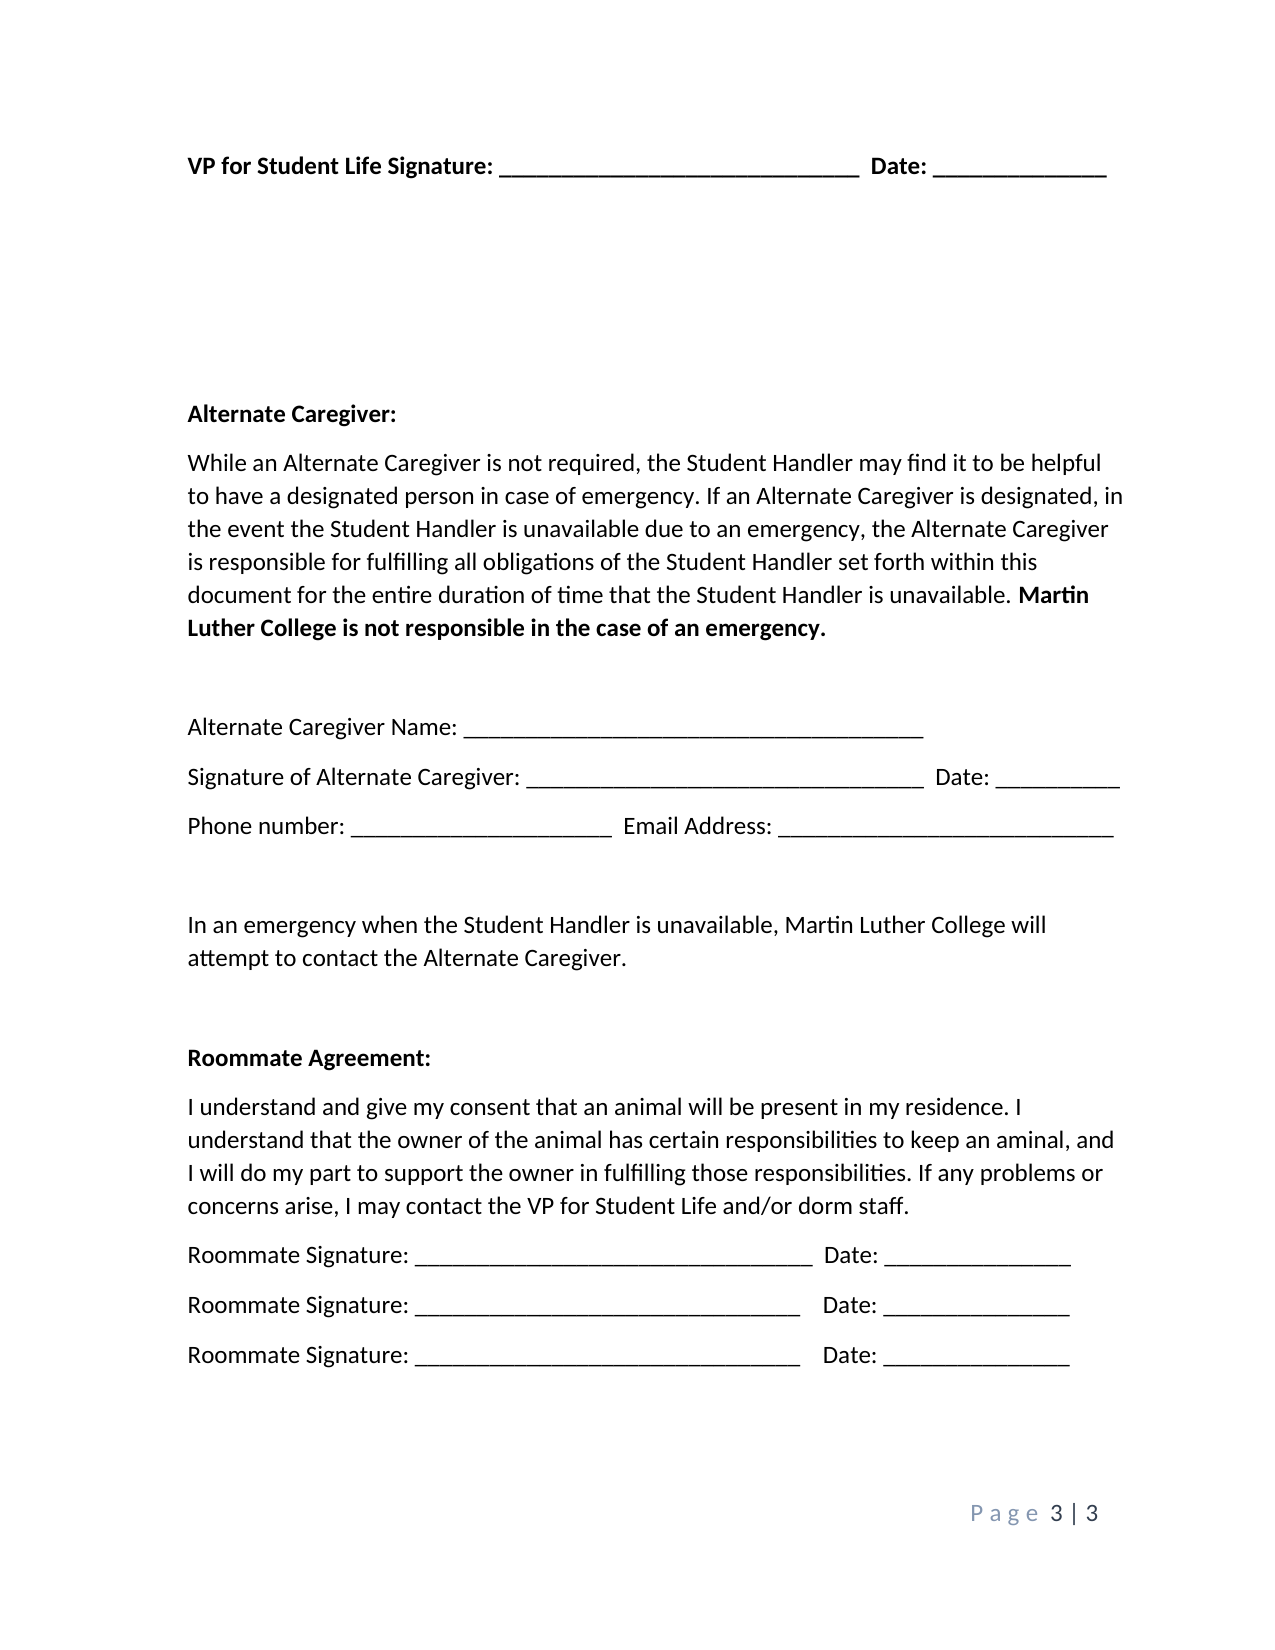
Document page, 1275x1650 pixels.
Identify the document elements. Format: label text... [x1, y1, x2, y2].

text Roommate Signature: ________________________________ Date: _______________ [187, 1239, 1125, 1270]
text Alternate Caregiver Name: _____________________________________ [187, 711, 1125, 742]
text VP for Student Life Signature: _____________________________ Date: ______________ [187, 150, 1125, 181]
text I understand and give my consent that an animal will be present in my residence. I understand that the owner of the animal has certain responsibilities to keep an aminal, and I will do my part to support the owner in fulfilling those responsibilities. If any problems or concerns arise, I may contact the VP for Student Life and/or dorm staff. [187, 1091, 1125, 1221]
text Roommate Agreement: [187, 1042, 1125, 1072]
text Alternate Caregiver: [187, 398, 1125, 428]
text Roommate Signature: _______________________________ Date: _______________ [187, 1289, 1125, 1320]
text Signature of Alternate Caregiver: ________________________________ Date: __________ [187, 761, 1125, 791]
text Phone number: _____________________ Email Address: ___________________________ [187, 810, 1125, 841]
text While an Alternate Caregiver is not required, the Student Handler may find it to be helpful to have a designated person in case of emergency. If an Alternate Caregiver is designated, in the event the Student Handler is unavailable due to an emergency, the Alternate Caregiver is responsible for fulfilling all obligations of the Student Handler set forth within this document for the entire duration of time that the Student Handler is unavailable. Martin Luther College is not responsible in the case of an emergency. [187, 447, 1125, 643]
text Roommate Signature: _______________________________ Date: _______________ [187, 1339, 1125, 1369]
text In an emergency when the Student Handler is unavailable, Martin Luther College will attempt to contact the Alternate Caregiver. [187, 909, 1125, 973]
